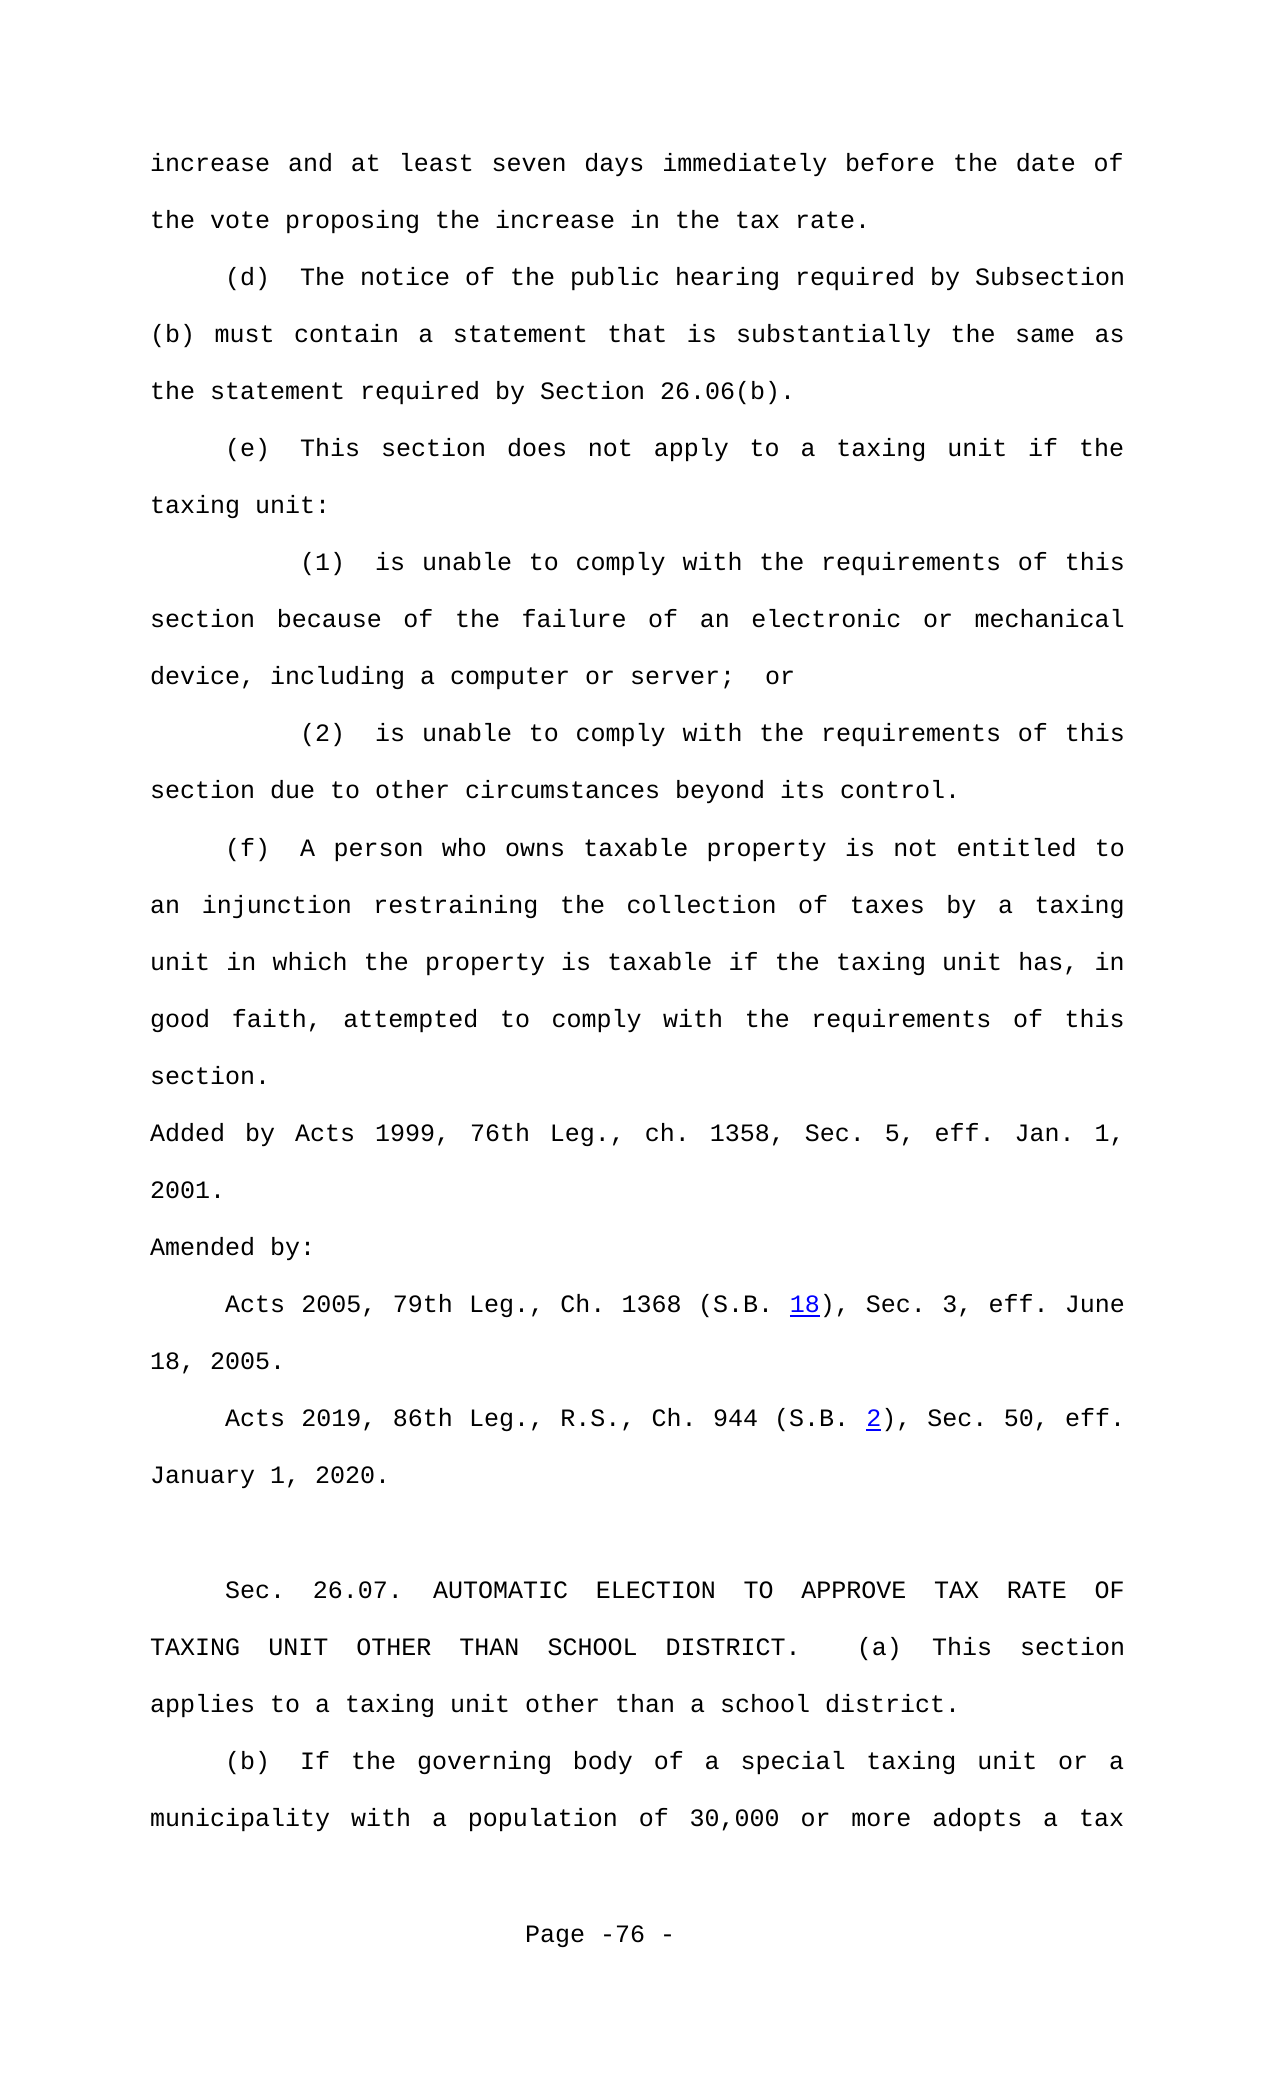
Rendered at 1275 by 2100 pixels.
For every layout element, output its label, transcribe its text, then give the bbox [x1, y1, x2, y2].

text Acts 2005, 79th Leg., Ch. 1368 (S.B. 18), Sec. 3, eff. June 18, 2005. [150, 1292, 1125, 1377]
text Added by Acts 1999, 76th Leg., ch. 1358, Sec. 5, eff. Jan. 1, 2001. [150, 1120, 1125, 1206]
text (f) A person who owns taxable property is not entitled to an injunction restraining the collection of taxes by a taxing unit in which the property is taxable if the taxing unit has, in good faith, attempted to comply with the requirements of this section. [150, 835, 1125, 1092]
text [150, 1748, 1125, 1834]
text (1) is unable to comply with the requirements of this section because of the failure of an electronic or mechanical device, including a computer or server; or [150, 549, 1125, 692]
text (2) is unable to comply with the requirements of this section due to other circumstances beyond its control. [150, 721, 1125, 806]
text (e) This section does not apply to a taxing unit if the taxing unit: [150, 435, 1125, 521]
text (d) The notice of the public hearing required by Subsection (b) must contain a statement that is substantially the same as the statement required by Section 26.06(b). [150, 264, 1125, 407]
text Amended by: [150, 1234, 1125, 1263]
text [150, 150, 1125, 236]
text Acts 2019, 86th Leg., R.S., Ch. 944 (S.B. 2), Sec. 50, eff. January 1, 2020. [150, 1406, 1125, 1491]
text Sec. 26.07. AUTOMATIC ELECTION TO APPROVE TAX RATE OF TAXING UNIT OTHER THAN SCHOOL DISTRICT. (a) This section applies to a taxing unit other than a school district. [150, 1577, 1125, 1720]
